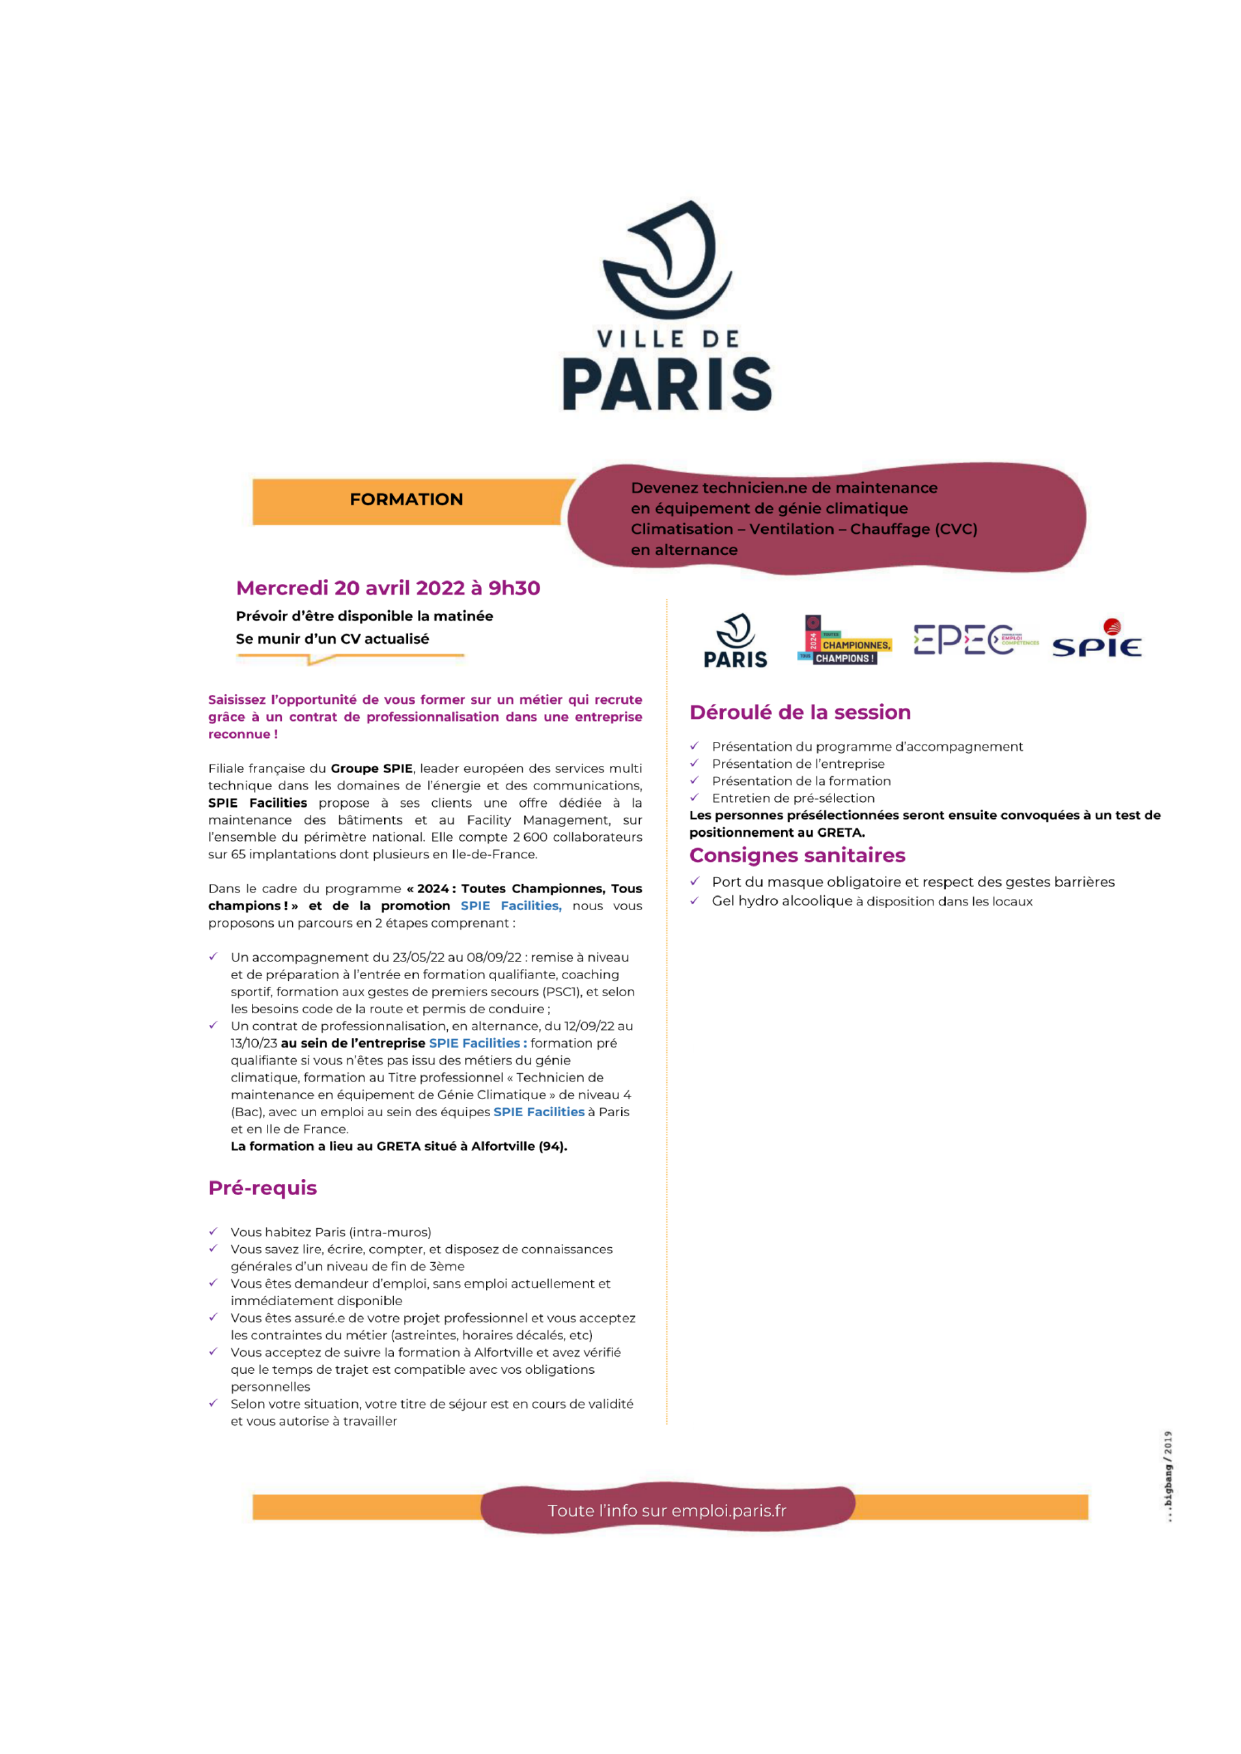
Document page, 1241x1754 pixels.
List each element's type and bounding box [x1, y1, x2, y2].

picture [147, 147, 1195, 1607]
